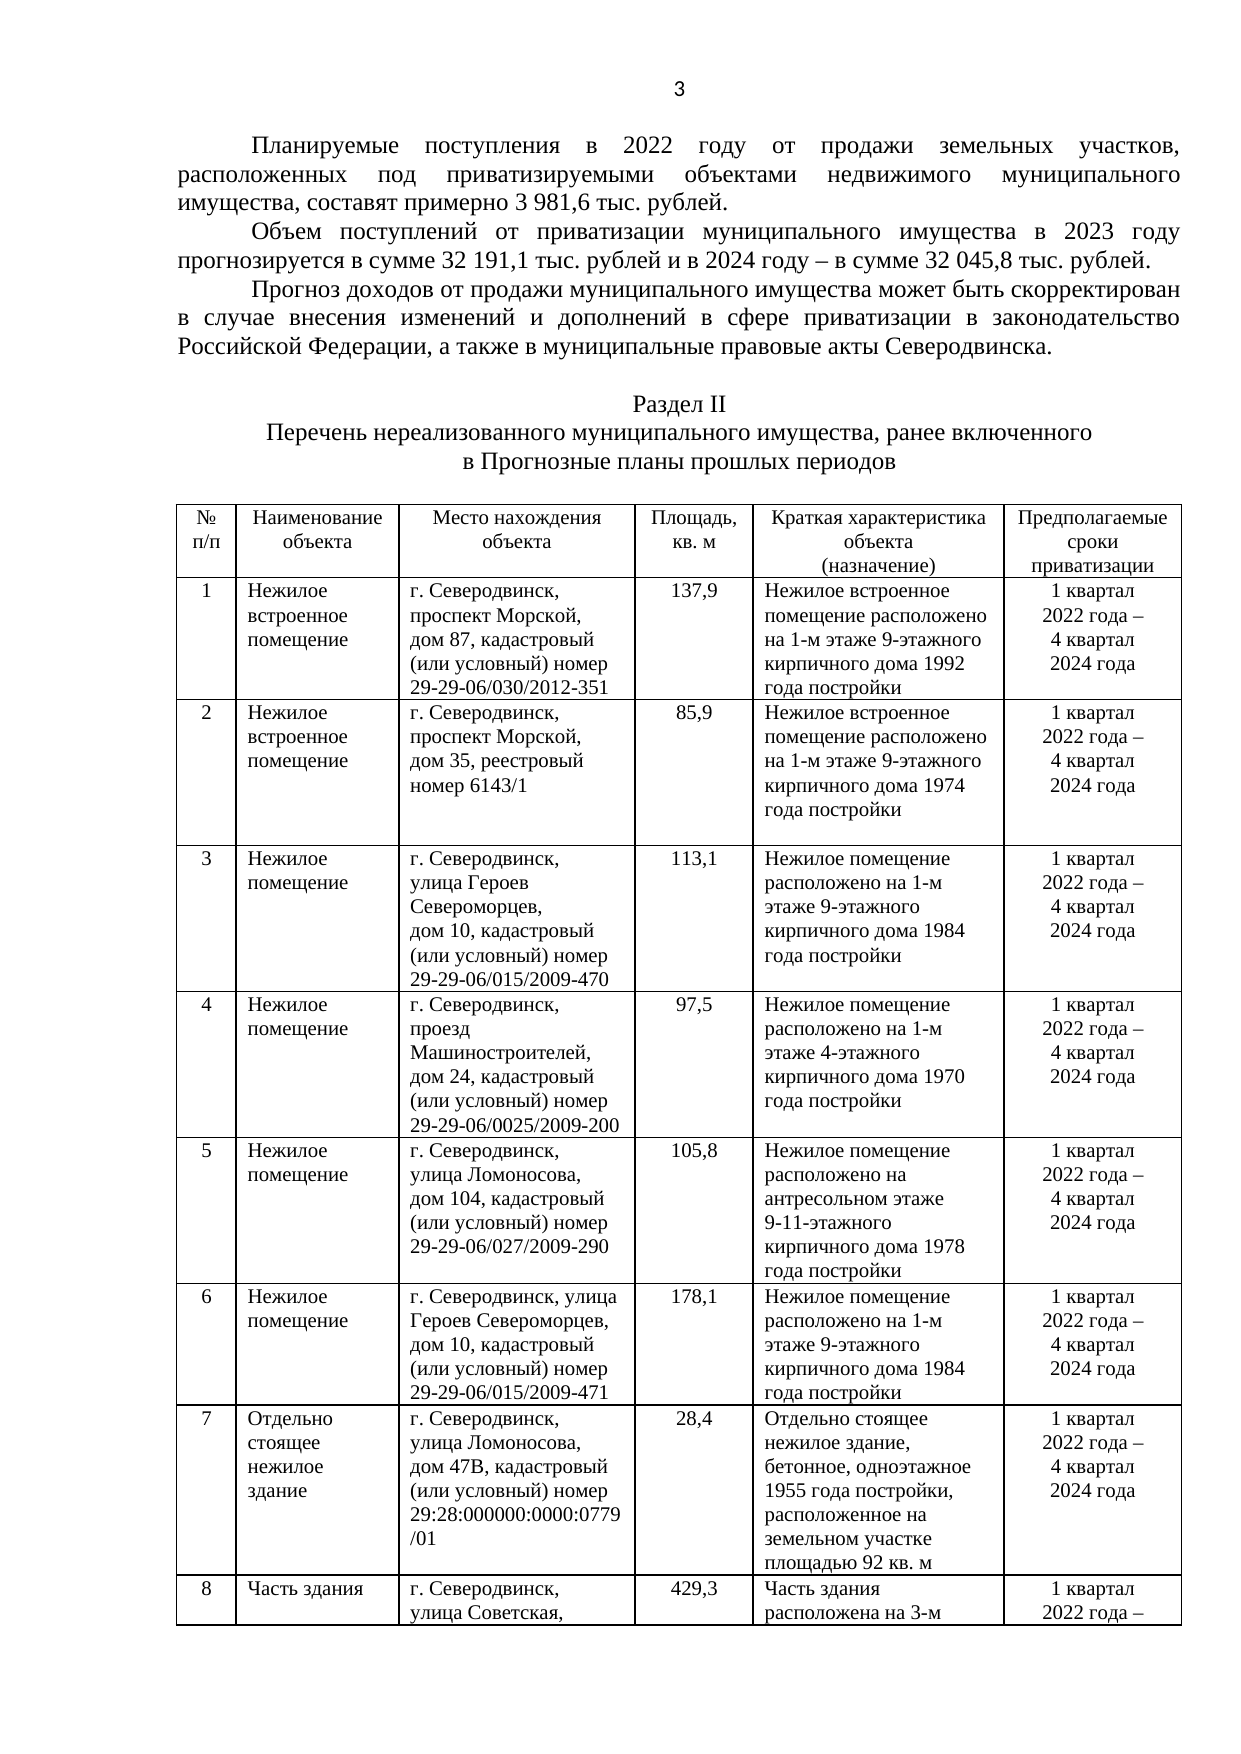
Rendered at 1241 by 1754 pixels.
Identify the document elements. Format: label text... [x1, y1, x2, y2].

table_cell 105,8 [636, 1138, 752, 1282]
table_cell Отдельно стоящее нежилое здание, бетонное, одноэтажное 1955 года постройки, расположенное на земельном участке площадью 92 кв. м [754, 1406, 1003, 1574]
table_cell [1005, 1576, 1181, 1624]
table_header Предполагаемые сроки приватизации [1005, 505, 1181, 577]
table_cell г. Северодвинск, проезд Машиностроителей, дом 24, кадастровый (или условный) номер 29-29-06/0025/2009-200 [400, 992, 634, 1137]
table_cell 1 [177, 578, 235, 699]
table_cell Нежилое помещение расположено на 1-м этаже 9-этажного кирпичного дома 1984 года постройки [754, 846, 1003, 991]
table_cell Нежилое встроенное помещение [237, 700, 398, 845]
table_cell г. Северодвинск, улица Ломоносова, дом 47В, кадастровый (или условный) номер 29:28:000000:0000:0779/01 [400, 1406, 634, 1574]
table_cell Часть здания [237, 1576, 398, 1624]
table_cell 3 [177, 846, 235, 991]
table_cell 6 [177, 1284, 235, 1404]
table_cell Нежилое помещение [237, 1284, 398, 1404]
table_cell г. Северодвинск, улица Героев Североморцев, дом 10, кадастровый (или условный) номер 29-29-06/015/2009-471 [400, 1284, 634, 1404]
text Перечень нереализованного муниципального имущества, ранее включенного в Прогнозные планы прошлых периодов [177, 417, 1181, 475]
table_header Краткая характеристика объекта (назначение) [754, 505, 1003, 577]
table_header Площадь, кв. м [636, 505, 752, 577]
table_cell Нежилое помещение [237, 992, 398, 1137]
table_cell 1 квартал 2022 года – 4 квартал 2024 года [1005, 700, 1181, 845]
table_cell 429,3 [636, 1576, 752, 1624]
table_cell Нежилое встроенное помещение расположено на 1-м этаже 9-этажного кирпичного дома 1992 года постройки [754, 578, 1003, 699]
table_cell 97,5 [636, 992, 752, 1137]
table_header № п/п [177, 505, 235, 577]
table_cell 1 квартал 2022 года – 4 квартал 2024 года [1005, 1138, 1181, 1282]
text Раздел II [177, 389, 1181, 417]
table_cell 178,1 [636, 1284, 752, 1404]
table_cell 1 квартал 2022 года – 4 квартал 2024 года [1005, 846, 1181, 991]
table_cell 4 [177, 992, 235, 1137]
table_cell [400, 1576, 634, 1624]
table_cell г. Северодвинск, проспект Морской, дом 87, кадастровый (или условный) номер 29-29-06/030/2012-351 [400, 578, 634, 699]
table_header Наименование объекта [237, 505, 398, 577]
table_cell 28,4 [636, 1406, 752, 1574]
text Планируемые поступления в 2022 году от продажи земельных участков, расположенных под приватизируемыми объектами недвижимого муниципального имущества, составят примерно 3 981,6 тыс. рублей. [177, 130, 1181, 216]
table_cell Нежилое помещение [237, 846, 398, 991]
table_cell г. Северодвинск, улица Ломоносова, дом 104, кадастровый (или условный) номер 29-29-06/027/2009-290 [400, 1138, 634, 1282]
text Прогноз доходов от продажи муниципального имущества может быть скорректирован в случае внесения изменений и дополнений в сфере приватизации в законодательство Российской Федерации, а также в муниципальные правовые акты Северодвинска. [177, 274, 1181, 360]
table_cell Нежилое помещение [237, 1138, 398, 1282]
table_cell 113,1 [636, 846, 752, 991]
table_cell 1 квартал 2022 года – 4 квартал 2024 года [1005, 1406, 1181, 1574]
table_cell Нежилое встроенное помещение [237, 578, 398, 699]
table_cell 2 [177, 700, 235, 845]
table_cell 85,9 [636, 700, 752, 845]
table_cell 7 [177, 1406, 235, 1574]
table_cell 8 [177, 1576, 235, 1624]
table_header Место нахождения объекта [400, 505, 634, 577]
text Объем поступлений от приватизации муниципального имущества в 2023 году прогнозируется в сумме 32 191,1 тыс. рублей и в 2024 году – в сумме 32 045,8 тыс. рублей. [177, 216, 1181, 274]
table_cell Нежилое помещение расположено на 1-м этаже 4-этажного кирпичного дома 1970 года постройки [754, 992, 1003, 1137]
table_cell Отдельно стоящее нежилое здание [237, 1406, 398, 1574]
table_cell 5 [177, 1138, 235, 1282]
table_cell Нежилое помещение расположено на антресольном этаже 9-11-этажного кирпичного дома 1978 года постройки [754, 1138, 1003, 1282]
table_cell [754, 1576, 1003, 1624]
table_cell г. Северодвинск, проспект Морской, дом 35, реестровый номер 6143/1 [400, 700, 634, 845]
table_cell г. Северодвинск, улица Героев Североморцев, дом 10, кадастровый (или условный) номер 29-29-06/015/2009-470 [400, 846, 634, 991]
table_cell 1 квартал 2022 года – 4 квартал 2024 года [1005, 1284, 1181, 1404]
table_cell Нежилое помещение расположено на 1-м этаже 9-этажного кирпичного дома 1984 года постройки [754, 1284, 1003, 1404]
table_cell 1 квартал 2022 года – 4 квартал 2024 года [1005, 992, 1181, 1137]
table_cell 1 квартал 2022 года – 4 квартал 2024 года [1005, 578, 1181, 699]
table_cell 137,9 [636, 578, 752, 699]
table_cell Нежилое встроенное помещение расположено на 1-м этаже 9-этажного кирпичного дома 1974 года постройки [754, 700, 1003, 845]
